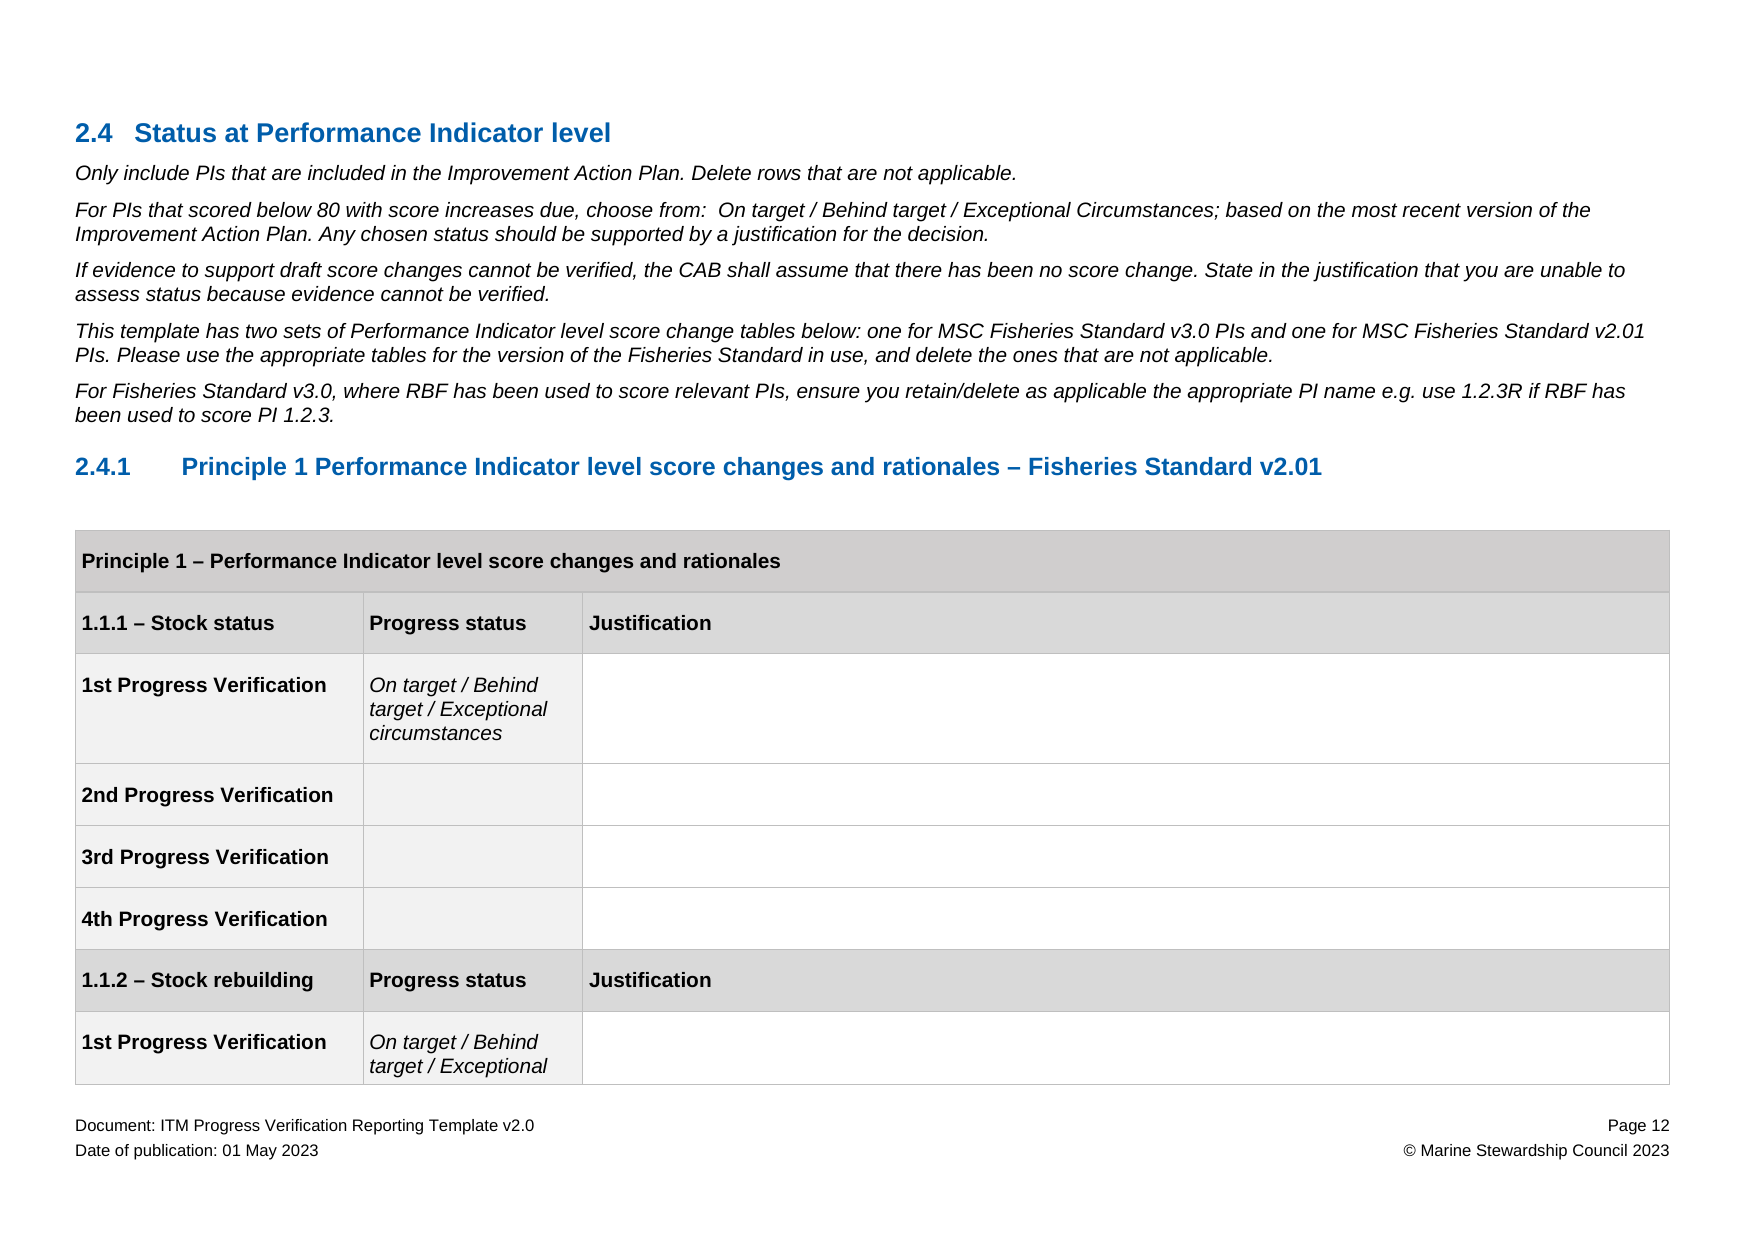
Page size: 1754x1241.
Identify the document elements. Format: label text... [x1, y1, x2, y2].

table_cell [583, 826, 1669, 887]
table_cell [364, 1012, 582, 1084]
table_cell On target / Behind target / Exceptional circumstances [364, 654, 582, 763]
table_cell 1.1.1 – Stock status [76, 593, 363, 653]
table_cell 1.1.2 – Stock rebuilding [76, 950, 363, 1011]
table_cell [583, 888, 1669, 949]
table_header Principle 1 – Performance Indicator level score changes and rationales [76, 531, 1669, 591]
table_cell 3rd Progress Verification [76, 826, 363, 887]
text Principle 1 Performance Indicator level score changes and rationales – Fisheries Standard v2.01 [75, 452, 1679, 481]
text If evidence to support draft score changes cannot be verified, the CAB shall assume that there has been no score change. State in the justification that you are unable to assess status because evidence cannot be verified. [75, 258, 1679, 306]
text For PIs that scored below 80 with score increases due, choose from: On target / Behind target / Exceptional Circumstances; based on the most recent version of the Improvement Action Plan. Any chosen status should be supported by a justification for the decision. [75, 198, 1679, 246]
table_cell [364, 888, 582, 949]
table_cell 4th Progress Verification [76, 888, 363, 949]
table_cell Progress status [364, 593, 582, 653]
text This template has two sets of Performance Indicator level score change tables below: one for MSC Fisheries Standard v3.0 PIs and one for MSC Fisheries Standard v2.01 PIs. Please use the appropriate tables for the version of the Fisheries Standard in use, and delete the ones that are not applicable. [75, 318, 1679, 366]
table_cell Justification [583, 593, 1669, 653]
table_cell Progress status [364, 950, 582, 1011]
table_cell Justification [583, 950, 1669, 1011]
table_cell [583, 1012, 1669, 1084]
table_cell 2nd Progress Verification [76, 764, 363, 825]
table_cell 1st Progress Verification [76, 654, 363, 763]
table_cell [364, 826, 582, 887]
text Only include PIs that are included in the Improvement Action Plan. Delete rows that are not applicable. [75, 161, 1679, 185]
table_cell [583, 764, 1669, 825]
text Status at Performance Indicator level [75, 117, 1679, 149]
text For Fisheries Standard v3.0, where RBF has been used to score relevant PIs, ensure you retain/delete as applicable the appropriate PI name e.g. use 1.2.3R if RBF has been used to score PI 1.2.3. [75, 379, 1679, 427]
table_cell [364, 764, 582, 825]
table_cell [76, 1012, 363, 1084]
table_cell [583, 654, 1669, 763]
